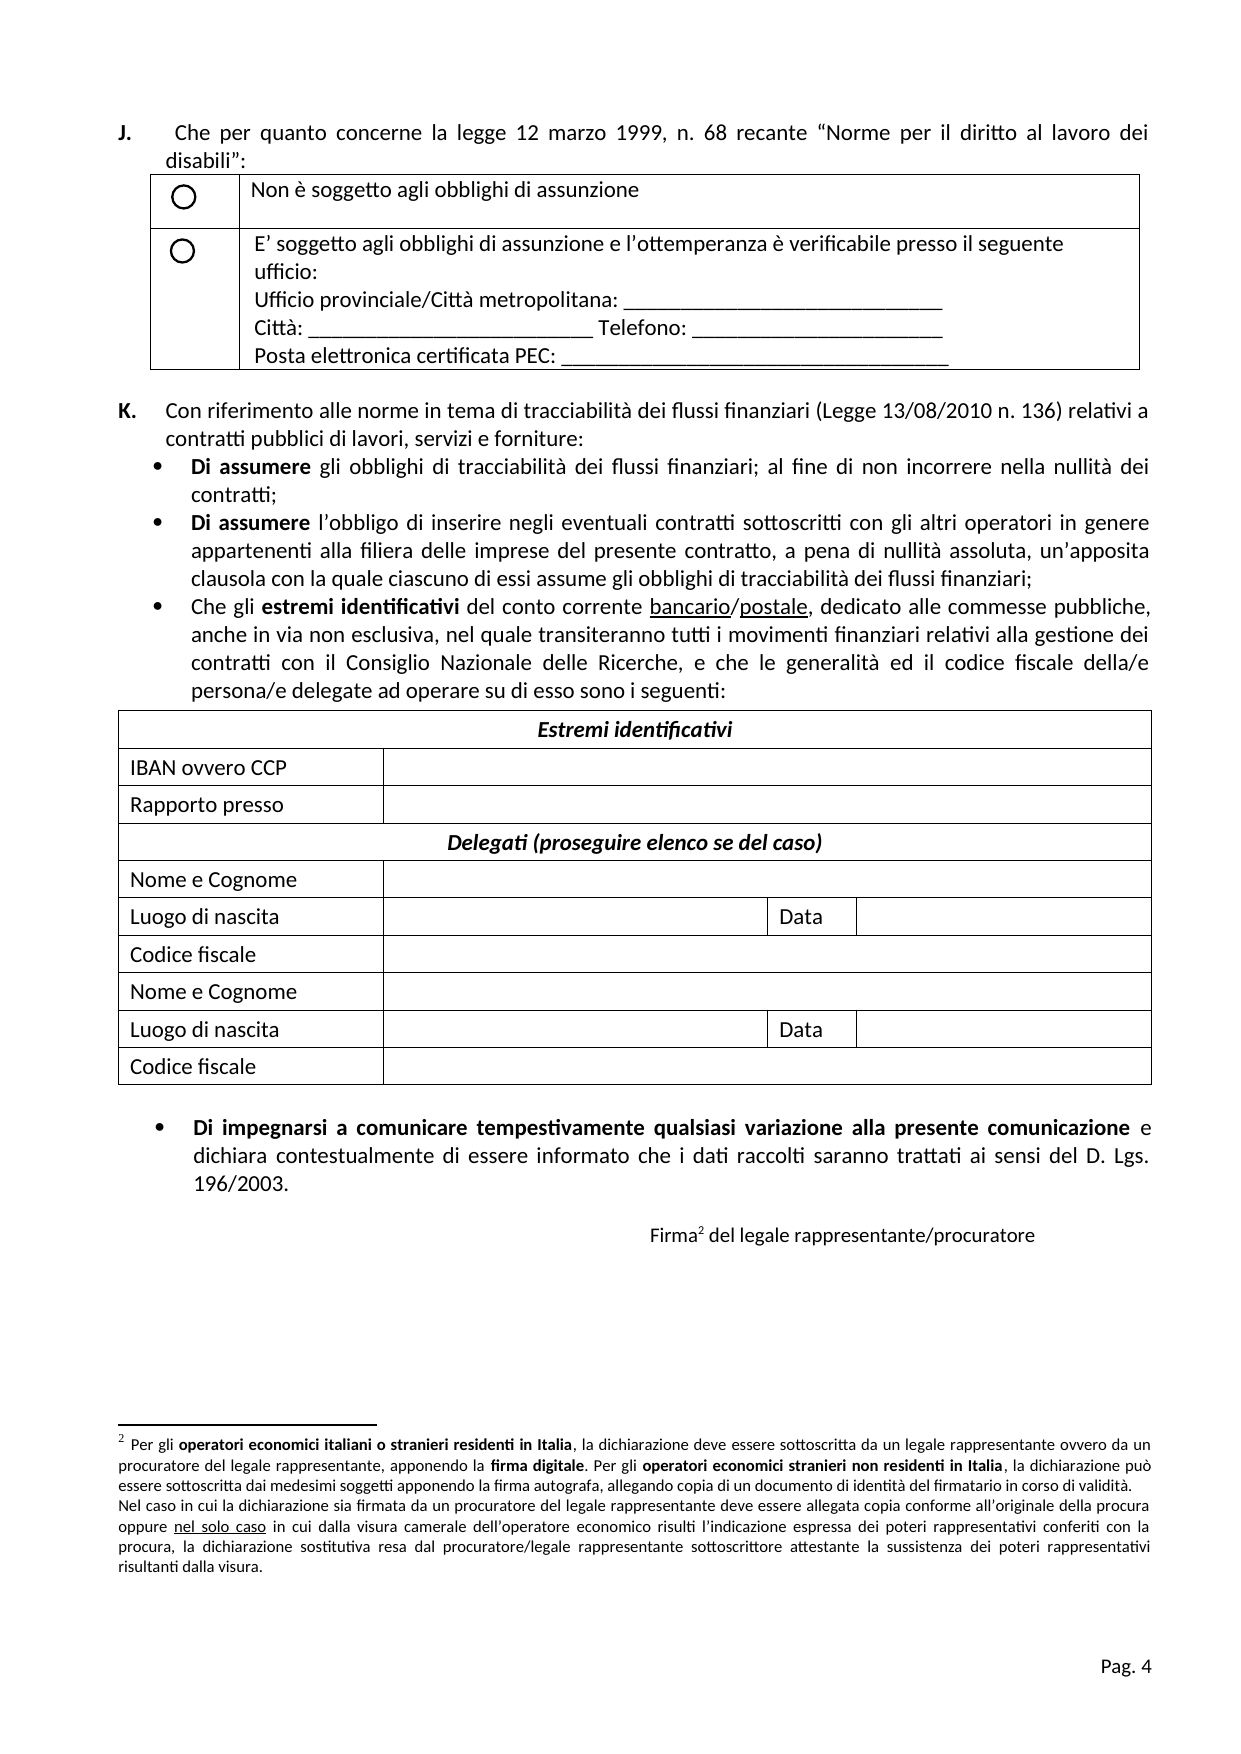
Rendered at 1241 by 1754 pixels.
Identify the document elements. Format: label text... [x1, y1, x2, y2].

table_cell [384, 786, 1151, 822]
table_cell Luogo di nascita [119, 1011, 383, 1047]
table_cell E’ soggetto agli obblighi di assunzione e l’ottemperanza è verificabile presso il seguente ufficio: Ufficio provinciale/Città metropolitana: ____________________________ Città: _________________________ Telefono: ______________________ Posta elettronica certificata PEC: __________________________________ [240, 229, 1139, 369]
table_cell IBAN ovvero CCP [119, 749, 383, 785]
table_cell [384, 861, 1151, 897]
list Di impegnarsi a comunicare tempestivamente qualsiasi variazione alla presente comunicazione e dichiara contestualmente di essere informato che i dati raccolti saranno trattati ai sensi del D. Lgs. 196/2003. [156, 1113, 1152, 1197]
table_header Estremi identificativi [119, 711, 1151, 748]
table_header Non è soggetto agli obblighi di assunzione [240, 175, 1139, 228]
table_cell [384, 1011, 767, 1047]
table_cell Rapporto presso [119, 786, 383, 822]
table_cell Data [768, 898, 856, 935]
table_cell [384, 936, 1151, 972]
list Di assumere gli obblighi di tracciabilità dei flussi finanziari; al fine di non incorrere nella nullità dei contratti; [153, 452, 1152, 508]
table_cell [384, 749, 1151, 785]
list Che per quanto concerne la legge 12 marzo 1999, n. 68 recante “Norme per il diritto al lavoro dei disabili”: [118, 118, 1152, 174]
table_cell [857, 898, 1151, 935]
table_cell [384, 973, 1151, 1009]
list Che gli estremi identificativi del conto corrente bancario/postale, dedicato alle commesse pubbliche, anche in via non esclusiva, nel quale transiteranno tutti i movimenti finanziari relativi alla gestione dei contratti con il Consiglio Nazionale delle Ricerche, e che le generalità ed il codice fiscale della/e persona/e delegate ad operare su di esso sono i seguenti: [153, 592, 1152, 704]
table_cell [151, 229, 239, 369]
table_cell Data [768, 1011, 856, 1047]
table_header [151, 175, 239, 228]
table_cell Delegati (proseguire elenco se del caso) [119, 824, 1151, 860]
text Firma del legale rappresentante/procuratore [650, 1222, 1152, 1248]
table_cell Luogo di nascita [119, 898, 383, 935]
table_cell Nome e Cognome [119, 861, 383, 897]
list Con riferimento alle norme in tema di tracciabilità dei flussi finanziari (Legge 13/08/2010 n. 136) relativi a contratti pubblici di lavori, servizi e forniture: [118, 396, 1152, 452]
table_cell [384, 898, 767, 935]
list Di assumere l’obbligo di inserire negli eventuali contratti sottoscritti con gli altri operatori in genere appartenenti alla filiera delle imprese del presente contratto, a pena di nullità assoluta, un’apposita clausola con la quale ciascuno di essi assume gli obblighi di tracciabilità dei flussi finanziari; [153, 508, 1152, 592]
table_cell Codice fiscale [119, 936, 383, 972]
table_cell [857, 1011, 1151, 1047]
table_cell Nome e Cognome [119, 973, 383, 1009]
table_cell [384, 1048, 1151, 1084]
table_cell Codice fiscale [119, 1048, 383, 1084]
